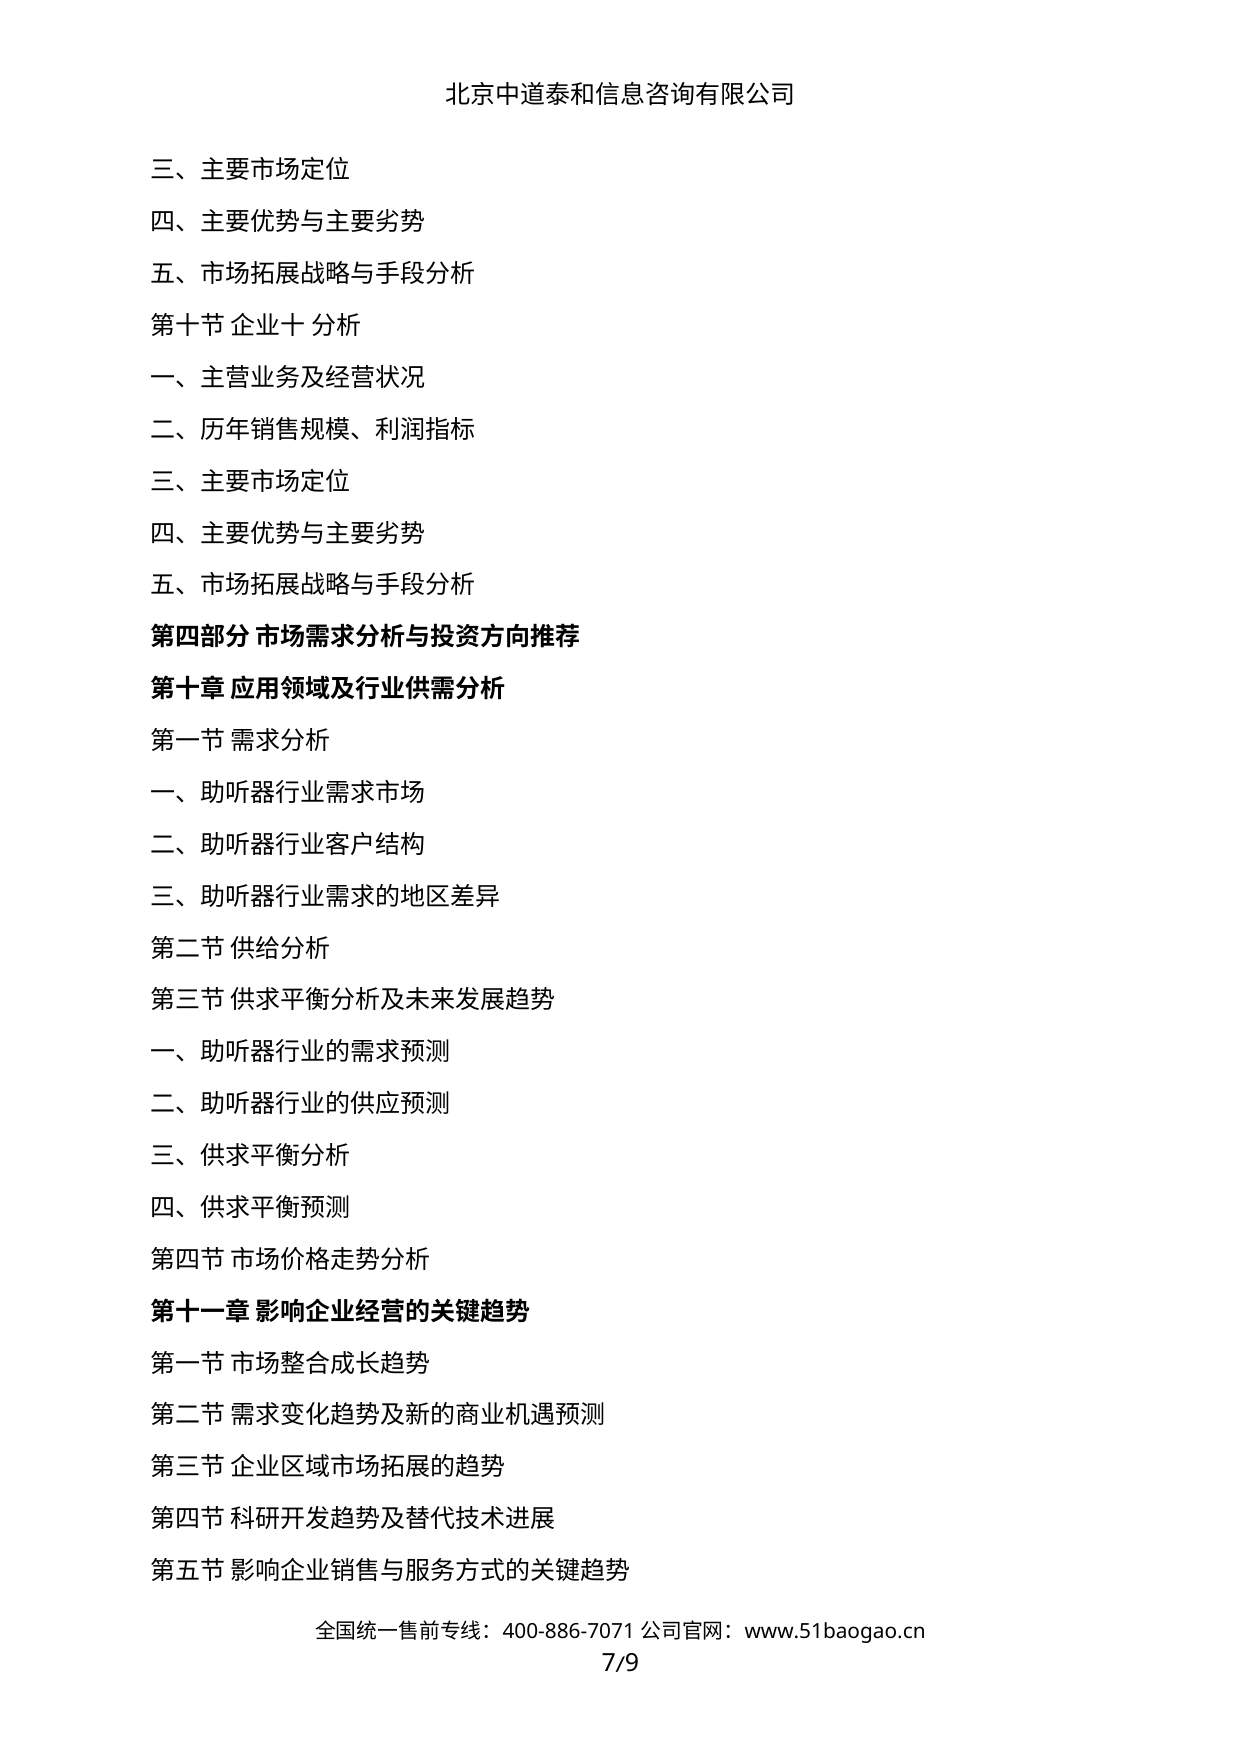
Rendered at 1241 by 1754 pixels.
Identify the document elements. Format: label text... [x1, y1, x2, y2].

text 三、主要市场定位 [150, 461, 1090, 497]
text 一、助听器行业的需求预测 [150, 1032, 1090, 1068]
text 二、助听器行业客户结构 [150, 824, 1090, 861]
text 五、市场拓展战略与手段分析 [150, 565, 1090, 601]
text 第一节 需求分析 [150, 721, 1090, 757]
text 一、主营业务及经营状况 [150, 357, 1090, 394]
text 第四部分 市场需求分析与投资方向推荐 [150, 617, 1090, 653]
text 五、市场拓展战略与手段分析 [150, 254, 1090, 290]
text 三、主要市场定位 [150, 150, 1090, 186]
text 第三节 企业区域市场拓展的趋势 [150, 1447, 1090, 1483]
text 二、历年销售规模、利润指标 [150, 409, 1090, 446]
text 三、助听器行业需求的地区差异 [150, 876, 1090, 912]
text 四、供求平衡预测 [150, 1187, 1090, 1224]
text 四、主要优势与主要劣势 [150, 513, 1090, 549]
text 三、供求平衡分析 [150, 1136, 1090, 1172]
text 第一节 市场整合成长趋势 [150, 1343, 1090, 1379]
text 第十节 企业十 分析 [150, 306, 1090, 342]
text 第四节 科研开发趋势及替代技术进展 [150, 1499, 1090, 1535]
text 第五节 影响企业销售与服务方式的关键趋势 [150, 1551, 1090, 1587]
text 二、助听器行业的供应预测 [150, 1084, 1090, 1120]
text 第四节 市场价格走势分析 [150, 1239, 1090, 1276]
text 第三节 供求平衡分析及未来发展趋势 [150, 980, 1090, 1016]
text 第十章 应用领域及行业供需分析 [150, 669, 1090, 705]
text 四、主要优势与主要劣势 [150, 202, 1090, 238]
text 一、助听器行业需求市场 [150, 772, 1090, 809]
text 第二节 需求变化趋势及新的商业机遇预测 [150, 1395, 1090, 1431]
text 第二节 供给分析 [150, 928, 1090, 964]
text 第十一章 影响企业经营的关键趋势 [150, 1291, 1090, 1327]
